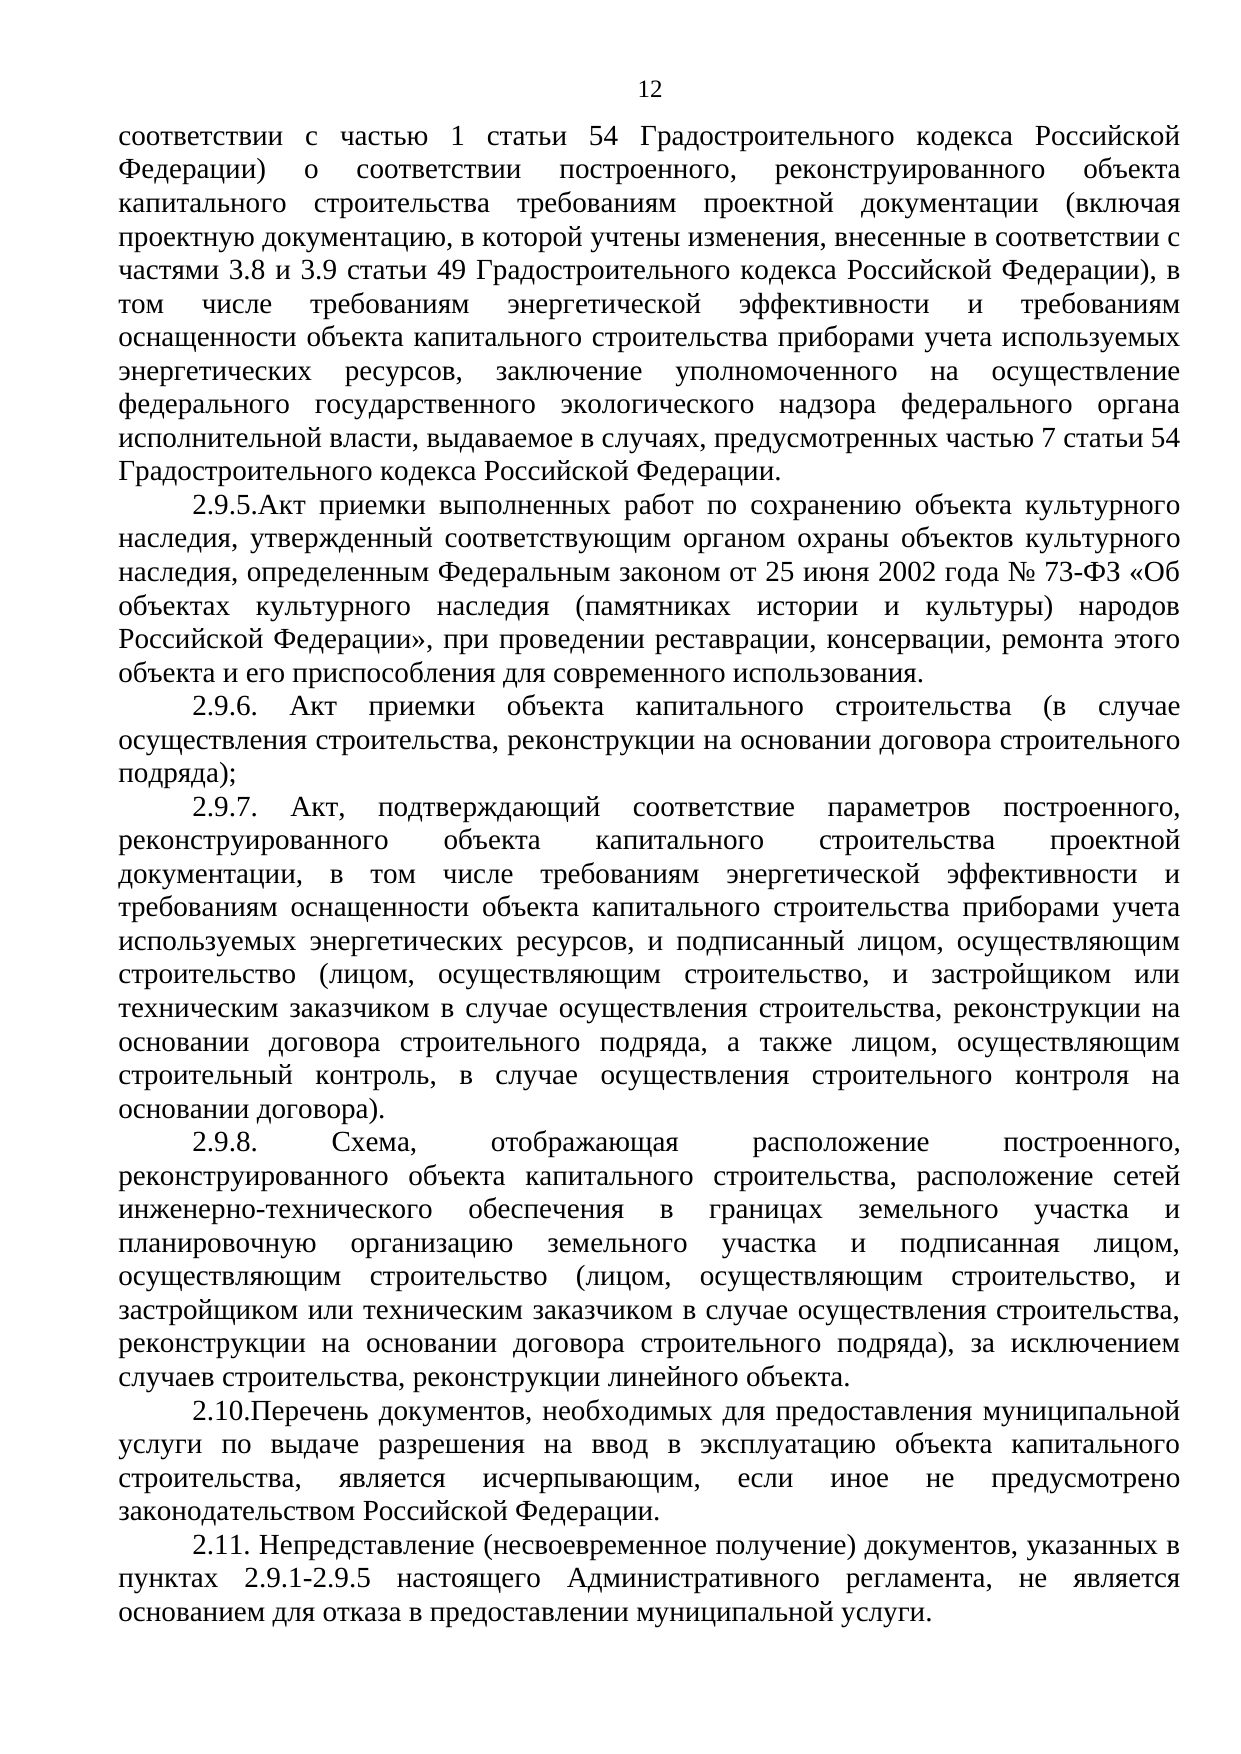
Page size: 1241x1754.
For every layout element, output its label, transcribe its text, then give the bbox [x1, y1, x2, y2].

text 2.10.Перечень документов, необходимых для предоставления муниципальной услуги по выдаче разрешения на ввод в эксплуатацию объекта капитального строительства, является исчерпывающим, если иное не предусмотрено законодательством Российской Федерации. [118, 1393, 1181, 1527]
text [118, 118, 1181, 487]
text 2.9.7. Акт, подтверждающий соответствие параметров построенного, реконструированного объекта капитального строительства проектной документации, в том числе требованиям энергетической эффективности и требованиям оснащенности объекта капитального строительства приборами учета используемых энергетических ресурсов, и подписанный лицом, осуществляющим строительство (лицом, осуществляющим строительство, и застройщиком или техническим заказчиком в случае осуществления строительства, реконструкции на основании договора строительного подряда, а также лицом, осуществляющим строительный контроль, в случае осуществления строительного контроля на основании договора). [118, 789, 1181, 1124]
text 2.9.8. Схема, отображающая расположение построенного, реконструированного объекта капитального строительства, расположение сетей инженерно-технического обеспечения в границах земельного участка и планировочную организацию земельного участка и подписанная лицом, осуществляющим строительство (лицом, осуществляющим строительство, и застройщиком или техническим заказчиком в случае осуществления строительства, реконструкции на основании договора строительного подряда), за исключением случаев строительства, реконструкции линейного объекта. [118, 1124, 1181, 1393]
text 2.11. Непредставление (несвоевременное получение) документов, указанных в пунктах 2.9.1-2.9.5 настоящего Административного регламента, не является основанием для отказа в предоставлении муниципальной услуги. [118, 1527, 1181, 1627]
text 2.9.5.Акт приемки выполненных работ по сохранению объекта культурного наследия, утвержденный соответствующим органом охраны объектов культурного наследия, определенным Федеральным законом от 25 июня 2002 года № 73-ФЗ «Об объектах культурного наследия (памятниках истории и культуры) народов Российской Федерации», при проведении реставрации, консервации, ремонта этого объекта и его приспособления для современного использования. [118, 487, 1181, 688]
text 2.9.6. Акт приемки объекта капитального строительства (в случае осуществления строительства, реконструкции на основании договора строительного подряда); [118, 688, 1181, 789]
